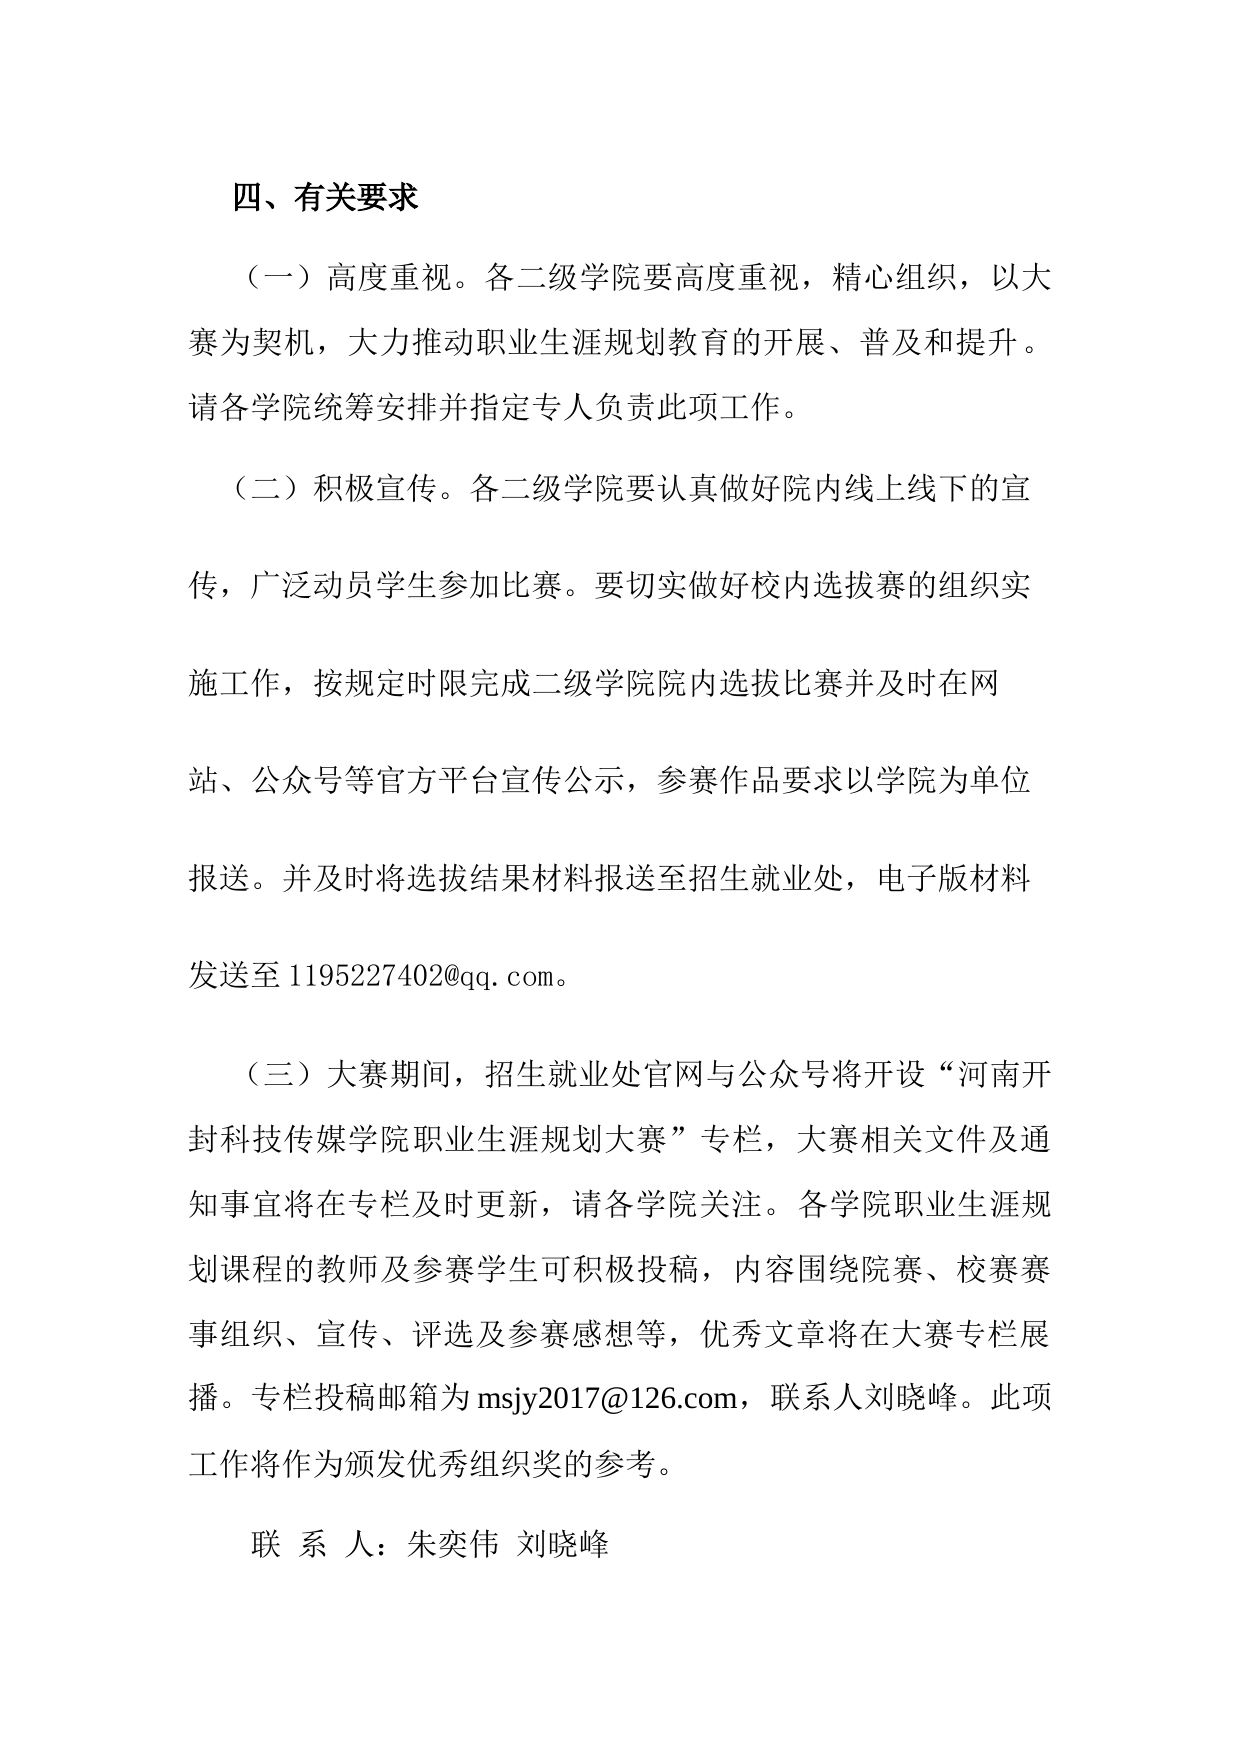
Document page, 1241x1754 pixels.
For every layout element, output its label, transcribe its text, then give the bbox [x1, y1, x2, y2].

text 联 系 人：朱奕伟 刘晓峰 [187, 1510, 1053, 1575]
text （二）积极宣传。各二级学院要认真做好院内线上线下的宣传，广泛动员学生参加比赛。要切实做好校内选拔赛的组织实施工作，按规定时限完成二级学院院内选拔比赛并及时在网站、公众号等官方平台宣传公示，参赛作品要求以学院为单位报送。并及时将选拔结果材料报送至招生就业处，电子版材料发送至1195227402@qq.com。 [187, 453, 1053, 1006]
text （一）高度重视。各二级学院要高度重视，精心组织，以大赛为契机，大力推动职业生涯规划教育的开展、普及和提升。请各学院统筹安排并指定专人负责此项工作。 [187, 243, 1053, 438]
text （三）大赛期间，招生就业处官网与公众号将开设“河南开封科技传媒学院职业生涯规划大赛”专栏，大赛相关文件及通知事宜将在专栏及时更新，请各学院关注。各学院职业生涯规划课程的教师及参赛学生可积极投稿，内容围绕院赛、校赛赛事组织、宣传、评选及参赛感想等，优秀文章将在大赛专栏展播。专栏投稿邮箱为msjy2017@126.com，联系人刘晓峰。此项工作将作为颁发优秀组织奖的参考。 [187, 1039, 1053, 1494]
text 四、有关要求 [187, 162, 1053, 227]
